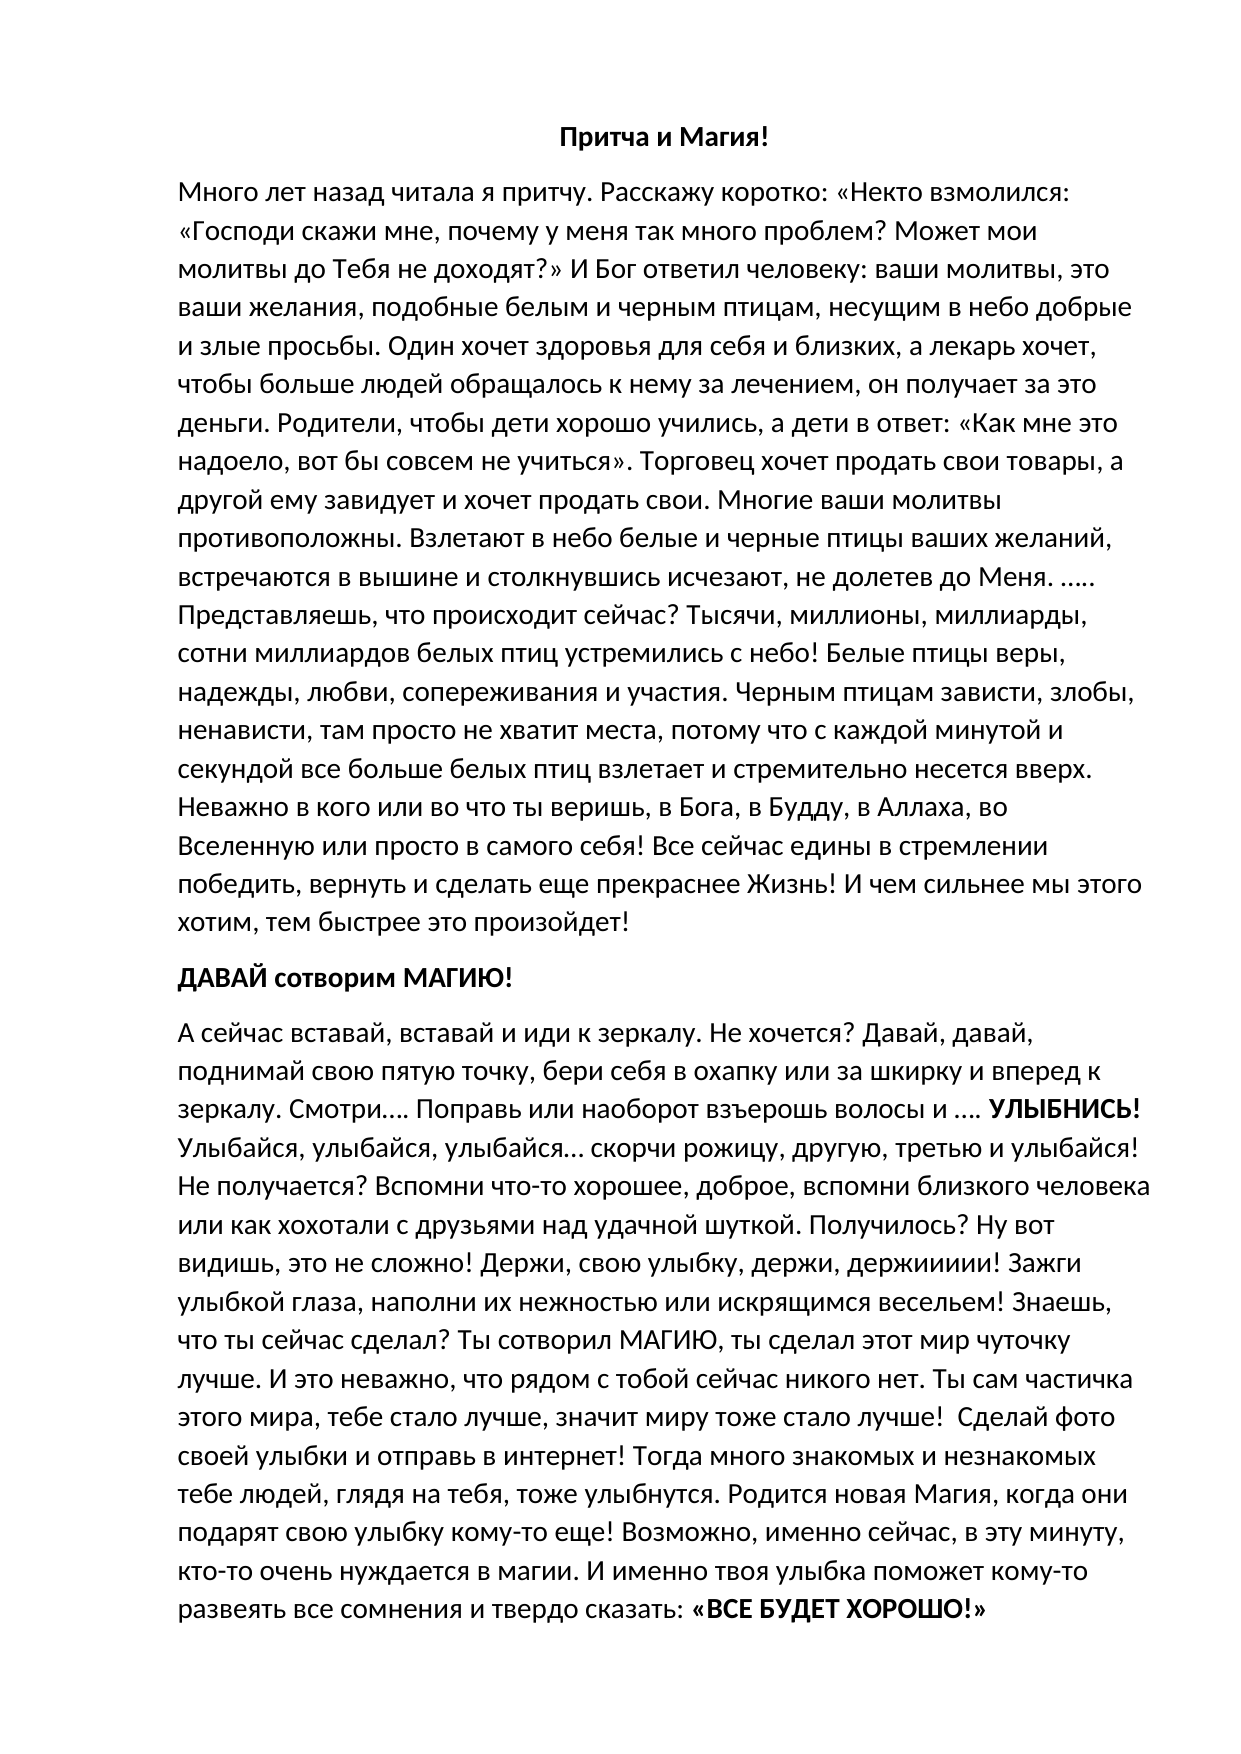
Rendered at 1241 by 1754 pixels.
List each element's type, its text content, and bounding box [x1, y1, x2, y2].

text Много лет назад читала я притчу. Расскажу коротко: «Некто взмолился: «Господи скажи мне, почему у меня так много проблем? Может мои молитвы до Тебя не доходят?» И Бог ответил человеку: ваши молитвы, это ваши желания, подобные белым и черным птицам, несущим в небо добрые и злые просьбы. Один хочет здоровья для себя и близких, а лекарь хочет, чтобы больше людей обращалось к нему за лечением, он получает за это деньги. Родители, чтобы дети хорошо учились, а дети в ответ: «Как мне это надоело, вот бы совсем не учиться». Торговец хочет продать свои товары, а другой ему завидует и хочет продать свои. Многие ваши молитвы противоположны. Взлетают в небо белые и черные птицы ваших желаний, встречаются в вышине и столкнувшись исчезают, не долетев до Меня. ….. Представляешь, что происходит сейчас? Тысячи, миллионы, миллиарды, сотни миллиардов белых птиц устремились с небо! Белые птицы веры, надежды, любви, сопереживания и участия. Черным птицам зависти, злобы, ненависти, там просто не хватит места, потому что с каждой минутой и секундой все больше белых птиц взлетает и стремительно несется вверх. Неважно в кого или во что ты веришь, в Бога, в Будду, в Аллаха, во Вселенную или просто в самого себя! Все сейчас едины в стремлении победить, вернуть и сделать еще прекраснее Жизнь! И чем сильнее мы этого хотим, тем быстрее это произойдет! [177, 173, 1152, 939]
text ДАВАЙ сотворим МАГИЮ! [177, 959, 1152, 994]
text Притча и Магия! [177, 118, 1152, 154]
text А сейчас вставай, вставай и иди к зеркалу. Не хочется? Давай, давай, поднимай свою пятую точку, бери себя в охапку или за шкирку и вперед к зеркалу. Смотри…. Поправь или наоборот взъерошь волосы и …. УЛЫБНИСЬ! Улыбайся, улыбайся, улыбайся… скорчи рожицу, другую, третью и улыбайся! Не получается? Вспомни что-то хорошее, доброе, вспомни близкого человека или как хохотали с друзьями над удачной шуткой. Получилось? Ну вот видишь, это не сложно! Держи, свою улыбку, держи, держиииии! Зажги улыбкой глаза, наполни их нежностью или искрящимся весельем! Знаешь, что ты сейчас сделал? Ты сотворил МАГИЮ, ты сделал этот мир чуточку лучше. И это неважно, что рядом с тобой сейчас никого нет. Ты сам частичка этого мира, тебе стало лучше, значит миру тоже стало лучше! Сделай фото своей улыбки и отправь в интернет! Тогда много знакомых и незнакомых тебе людей, глядя на тебя, тоже улыбнутся. Родится новая Магия, когда они подарят свою улыбку кому-то еще! Возможно, именно сейчас, в эту минуту, кто-то очень нуждается в магии. И именно твоя улыбка поможет кому-то развеять все сомнения и твердо сказать: «ВСЕ БУДЕТ ХОРОШО!» [177, 1014, 1152, 1626]
